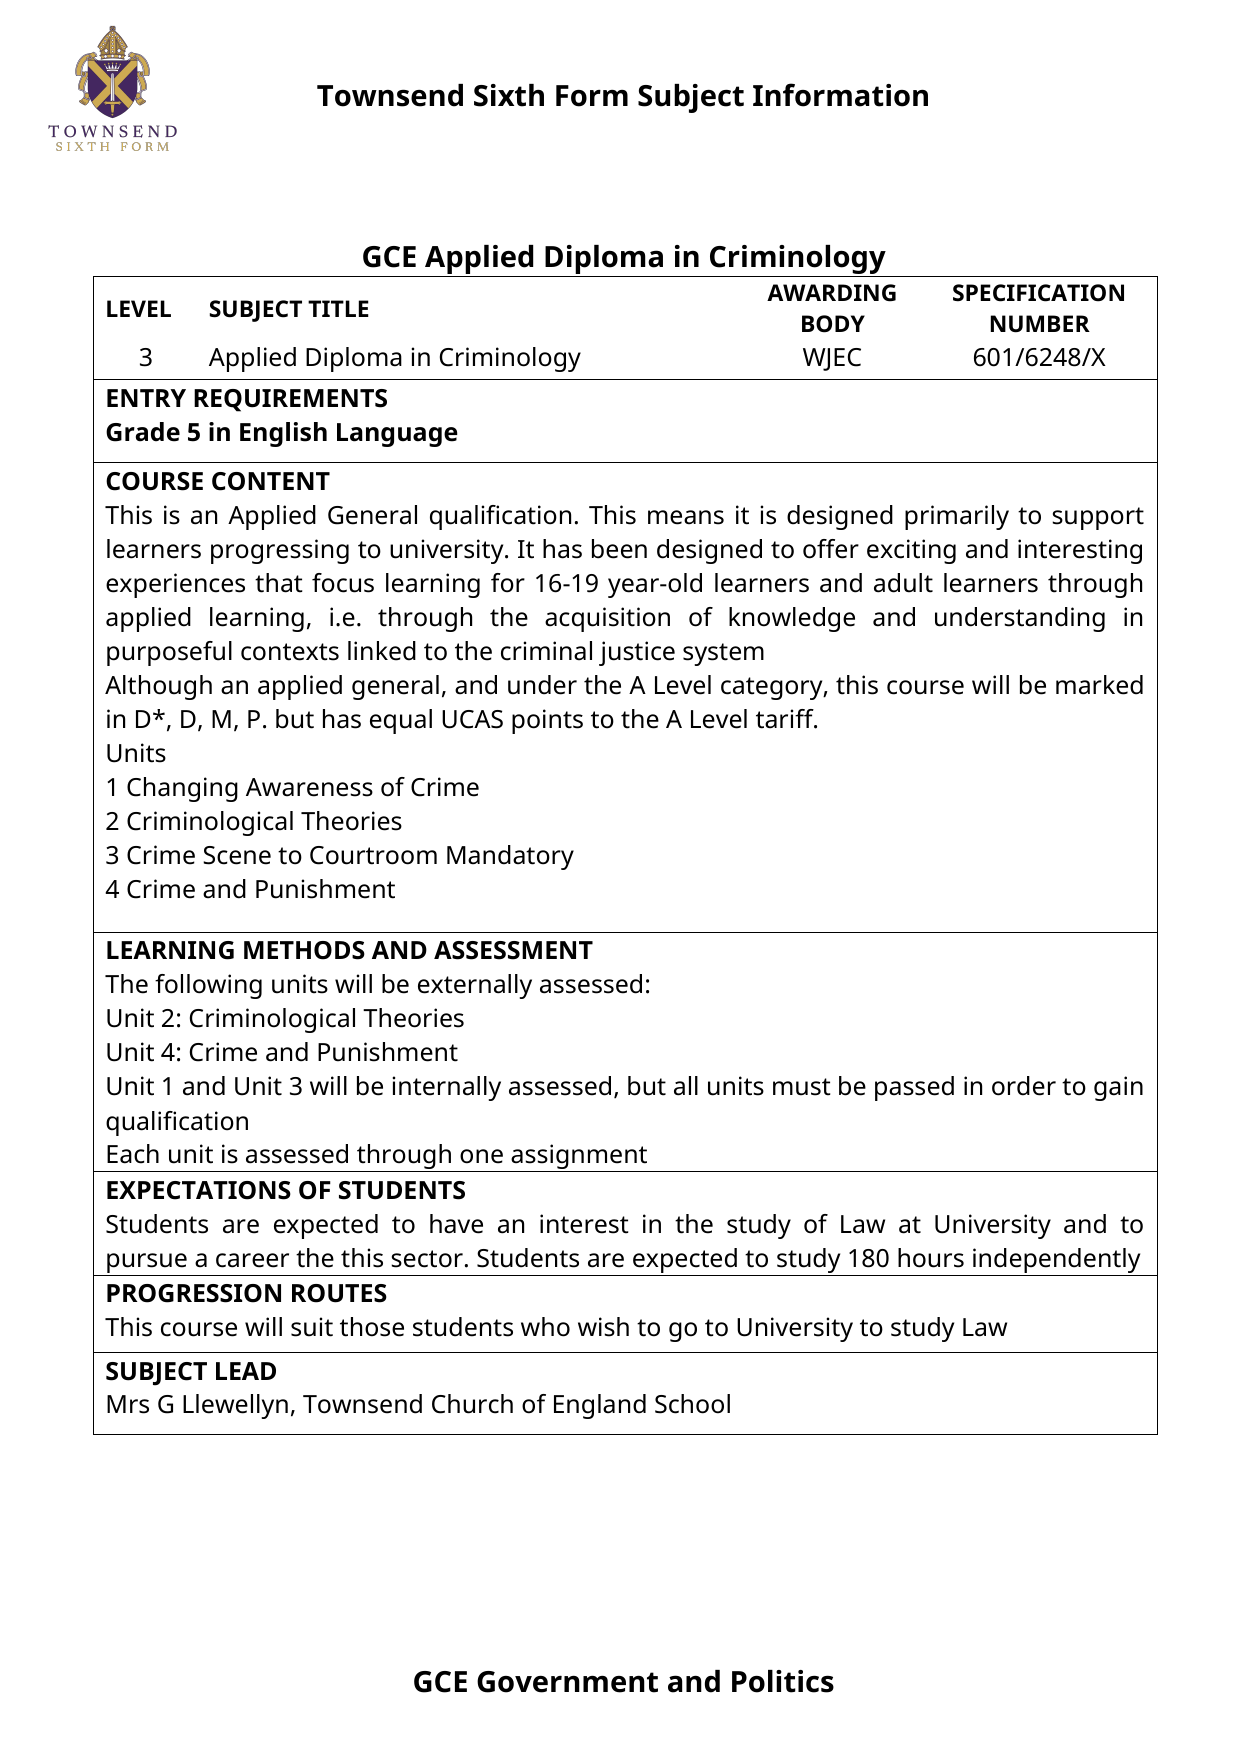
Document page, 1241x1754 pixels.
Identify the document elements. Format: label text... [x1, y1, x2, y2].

table_cell EXPECTATIONS OF STUDENTS Students are expected to have an interest in the study of Law at University and to pursue a career the this sector. Students are expected to study 180 hours independently [94, 1172, 1157, 1274]
table_cell SUBJECT LEAD Mrs G Llewellyn, Townsend Church of England School [94, 1353, 1157, 1434]
table_cell 601/6248/X [921, 340, 1157, 379]
table_cell WJEC [744, 340, 921, 379]
table_header LEVEL [94, 277, 197, 339]
table_header AWARDING BODY [744, 277, 921, 339]
text GCE Applied Diploma in Criminology [94, 236, 1153, 276]
table_cell COURSE CONTENT This is an Applied General qualification. This means it is designed primarily to support learners progressing to university. It has been designed to offer exciting and interesting experiences that focus learning for 16-19 year-old learners and adult learners through applied learning, i.e. through the acquisition of knowledge and understanding in purposeful contexts linked to the criminal justice system Although an applied general, and under the A Level category, this course will be marked in D*, D, M, P. but has equal UCAS points to the A Level tariff. Units 1 Changing Awareness of Crime 2 Criminological Theories 3 Crime Scene to Courtroom Mandatory 4 Crime and Punishment [94, 463, 1157, 932]
table_cell PROGRESSION ROUTES This course will suit those students who wish to go to University to study Law [94, 1276, 1157, 1352]
table_header SUBJECT TITLE [198, 277, 743, 339]
picture [46, 23, 179, 156]
table_cell LEARNING METHODS AND ASSESSMENT The following units will be externally assessed: Unit 2: Criminological Theories Unit 4: Crime and Punishment Unit 1 and Unit 3 will be internally assessed, but all units must be passed in order to gain qualification Each unit is assessed through one assignment [94, 933, 1157, 1171]
table_cell 3 [94, 340, 197, 379]
table_cell Applied Diploma in Criminology [198, 340, 743, 379]
text GCE Government and Politics [94, 1662, 1153, 1701]
table_header SPECIFICATION NUMBER [921, 277, 1157, 339]
table_cell ENTRY REQUIREMENTS Grade 5 in English Language [94, 380, 1157, 462]
